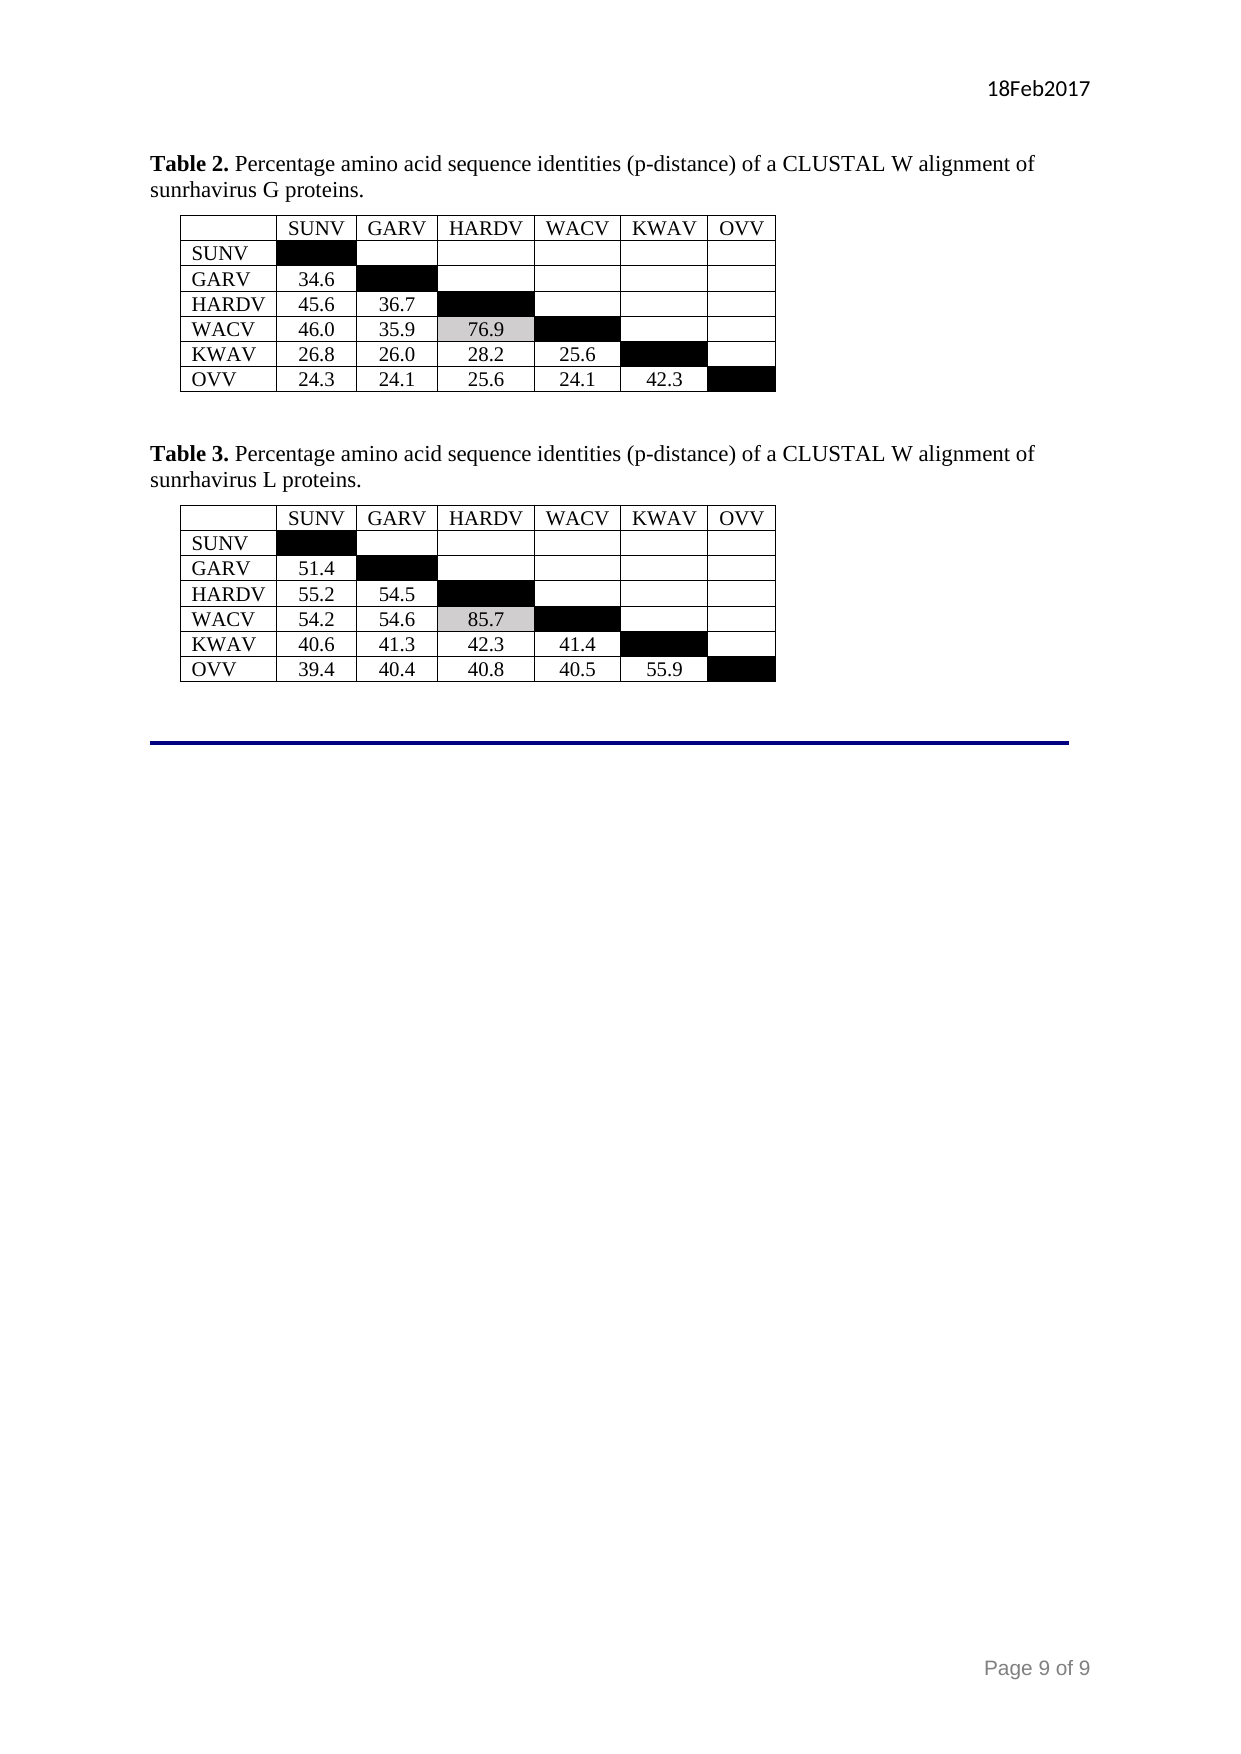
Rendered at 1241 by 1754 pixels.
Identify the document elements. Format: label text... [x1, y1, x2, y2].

table_cell 40.8 [438, 657, 534, 681]
table_cell [621, 317, 707, 341]
table_cell 24.1 [357, 367, 437, 391]
table_cell [438, 292, 534, 316]
table_cell SUNV [181, 531, 276, 555]
table_cell [277, 241, 356, 265]
table_header OVV [708, 216, 775, 240]
table_cell KWAV [181, 342, 276, 366]
table_cell 36.7 [357, 292, 437, 316]
table_header KWAV [621, 506, 707, 530]
table_cell [535, 556, 620, 580]
table_cell 28.2 [438, 342, 534, 366]
table_cell [621, 607, 707, 631]
table_cell 42.3 [621, 367, 707, 391]
table_cell 39.4 [277, 657, 356, 681]
table_cell WACV [181, 607, 276, 631]
table_cell 42.3 [438, 632, 534, 656]
table_cell [621, 342, 707, 366]
table_cell HARDV [181, 292, 276, 316]
table_cell [357, 531, 437, 555]
table_header GARV [357, 216, 437, 240]
table_cell [708, 657, 775, 681]
table_cell OVV [181, 367, 276, 391]
table_cell [621, 241, 707, 265]
table_cell 26.8 [277, 342, 356, 366]
table_cell [708, 531, 775, 555]
table_cell 26.0 [357, 342, 437, 366]
table_cell [357, 266, 437, 291]
table_cell [621, 581, 707, 606]
table_cell 24.1 [535, 367, 620, 391]
table_cell 55.9 [621, 657, 707, 681]
table_cell [708, 367, 775, 391]
table_cell SUNV [181, 241, 276, 265]
table_cell [621, 266, 707, 291]
table_cell [708, 241, 775, 265]
table_cell [357, 556, 437, 580]
table_cell [708, 632, 775, 656]
text Table 3. Percentage amino acid sequence identities (p-distance) of a CLUSTAL W alignment of sunrhavirus L proteins. [150, 440, 1090, 493]
table_cell 45.6 [277, 292, 356, 316]
table_cell [708, 342, 775, 366]
table_cell 40.5 [535, 657, 620, 681]
table_cell [438, 581, 534, 606]
table_cell 55.2 [277, 581, 356, 606]
table_cell [535, 292, 620, 316]
table_cell [535, 241, 620, 265]
table_cell GARV [181, 266, 276, 291]
table_cell 51.4 [277, 556, 356, 580]
table_cell 34.6 [277, 266, 356, 291]
table_cell [535, 317, 620, 341]
table_cell [708, 266, 775, 291]
table_header KWAV [621, 216, 707, 240]
table_cell [708, 317, 775, 341]
table_cell [277, 531, 356, 555]
table_cell GARV [181, 556, 276, 580]
table_cell 54.6 [357, 607, 437, 631]
table_cell [621, 556, 707, 580]
table_cell [535, 607, 620, 631]
table_cell [708, 292, 775, 316]
table_cell 76.9 [438, 317, 534, 341]
table_cell [535, 581, 620, 606]
table_cell [708, 556, 775, 580]
table_cell KWAV [181, 632, 276, 656]
table_cell [438, 266, 534, 291]
table_header SUNV [277, 506, 356, 530]
table_header SUNV [277, 216, 356, 240]
text Table 2. Percentage amino acid sequence identities (p-distance) of a CLUSTAL W alignment of sunrhavirus G proteins. [150, 150, 1090, 203]
table_cell WACV [181, 317, 276, 341]
table_cell [535, 266, 620, 291]
table_cell 85.7 [438, 607, 534, 631]
table_cell 41.4 [535, 632, 620, 656]
table_header HARDV [438, 506, 534, 530]
table_cell [357, 241, 437, 265]
table_header WACV [535, 506, 620, 530]
table_cell [535, 531, 620, 555]
table_header [181, 216, 276, 240]
table_cell [621, 292, 707, 316]
table_header HARDV [438, 216, 534, 240]
table_cell [621, 632, 707, 656]
table_cell 54.2 [277, 607, 356, 631]
table_cell 25.6 [438, 367, 534, 391]
table_cell 24.3 [277, 367, 356, 391]
table_cell 40.4 [357, 657, 437, 681]
table_cell 41.3 [357, 632, 437, 656]
table_cell [621, 531, 707, 555]
table_cell [438, 556, 534, 580]
table_cell [438, 531, 534, 555]
table_cell 54.5 [357, 581, 437, 606]
table_cell [708, 581, 775, 606]
table_header GARV [357, 506, 437, 530]
table_cell 40.6 [277, 632, 356, 656]
table_cell 25.6 [535, 342, 620, 366]
table_cell OVV [181, 657, 276, 681]
table_cell 35.9 [357, 317, 437, 341]
table_header OVV [708, 506, 775, 530]
table_cell [708, 607, 775, 631]
table_header [181, 506, 276, 530]
table_header WACV [535, 216, 620, 240]
table_cell [438, 241, 534, 265]
table_cell 46.0 [277, 317, 356, 341]
table_cell HARDV [181, 581, 276, 606]
